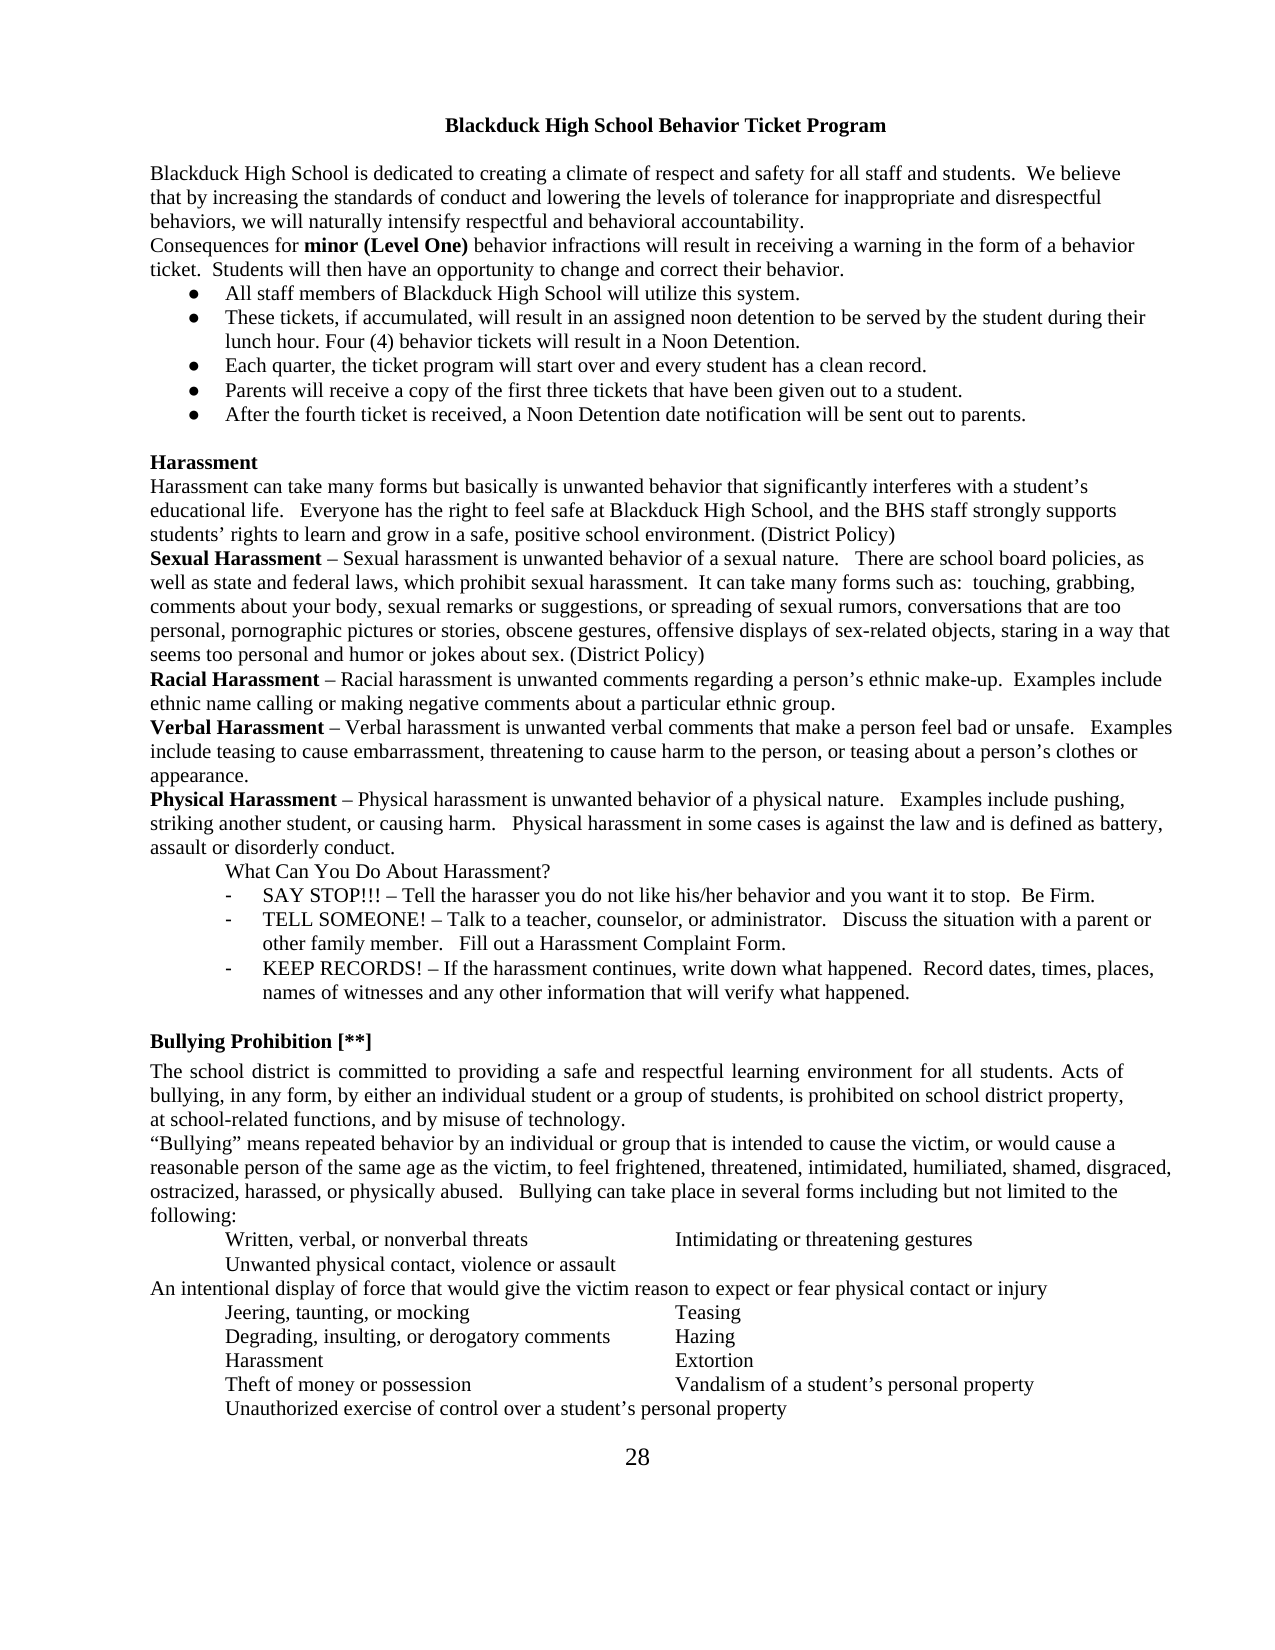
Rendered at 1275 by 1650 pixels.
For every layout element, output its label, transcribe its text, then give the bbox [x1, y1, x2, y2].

text Unwanted physical contact, violence or assault [150, 1251, 1181, 1276]
list TELL SOMEONE! – Talk to a teacher, counselor, or administrator. Discuss the situation with a parent or other family member. Fill out a Harassment Complaint Form. [225, 907, 1181, 955]
text Jeering, taunting, or mocking Teasing [150, 1299, 1181, 1324]
text Unauthorized exercise of control over a student’s personal property [150, 1396, 1181, 1420]
text Sexual Harassment – Sexual harassment is unwanted behavior of a sexual nature. There are school board policies, as well as state and federal laws, which prohibit sexual harassment. It can take many forms such as: touching, grabbing, comments about your body, sexual remarks or suggestions, or spreading of sexual rumors, conversations that are too personal, pornographic pictures or stories, obscene gestures, offensive displays of sex-related objects, staring in a way that seems too personal and humor or jokes about sex. (District Policy) [150, 546, 1181, 666]
subtitle Bullying Prohibition [**] [150, 1029, 1125, 1053]
list All staff members of Blackduck High School will utilize this system. [187, 281, 1181, 305]
list After the fourth ticket is received, a Noon Detention date notification will be sent out to parents. [187, 402, 1181, 426]
text “Bullying” means repeated behavior by an individual or group that is intended to cause the victim, or would cause a reasonable person of the same age as the victim, to feel frightened, threatened, intimidated, humiliated, shamed, disgraced, ostracized, harassed, or physically abused. Bullying can take place in several forms including but not limited to the following: [150, 1131, 1181, 1227]
list KEEP RECORDS! – If the harassment continues, write down what happened. Record dates, times, places, names of witnesses and any other information that will verify what happened. [225, 955, 1181, 1004]
text Blackduck High School is dedicated to creating a climate of respect and safety for all staff and students. We believe that by increasing the standards of conduct and lowering the levels of tolerance for inappropriate and disrespectful behaviors, we will naturally intensify respectful and behavioral accountability. [150, 161, 1125, 233]
text Degrading, insulting, or derogatory comments Hazing [150, 1324, 1181, 1348]
text Harassment can take many forms but basically is unwanted behavior that significantly interferes with a student’s educational life. Everyone has the right to feel safe at Blackduck High School, and the BHS staff strongly supports students’ rights to learn and grow in a safe, positive school environment. (District Policy) [150, 474, 1181, 546]
text Harassment Extortion [150, 1348, 1181, 1372]
text Theft of money or possession Vandalism of a student’s personal property [150, 1372, 1181, 1396]
list SAY STOP!!! – Tell the harasser you do not like his/her behavior and you want it to stop. Be Firm. [225, 883, 1181, 907]
text The school district is committed to providing a safe and respectful learning environment for all students. Acts of bullying, in any form, by either an individual student or a group of students, is prohibited on school district property, at school-related functions, and by misuse of technology. [150, 1059, 1125, 1131]
list These tickets, if accumulated, will result in an assigned noon detention to be served by the student during their lunch hour. Four (4) behavior tickets will result in a Noon Detention. [187, 305, 1181, 353]
text Consequences for minor (Level One) behavior infractions will result in receiving a warning in the form of a behavior ticket. Students will then have an opportunity to change and correct their behavior. [150, 233, 1181, 281]
subtitle Blackduck High School Behavior Ticket Program [150, 112, 1181, 137]
text Harassment [150, 450, 1181, 474]
text Verbal Harassment – Verbal harassment is unwanted verbal comments that make a person feel bad or unsafe. Examples include teasing to cause embarrassment, threatening to cause harm to the person, or teasing about a person’s clothes or appearance. [150, 714, 1181, 787]
list Each quarter, the ticket program will start over and every student has a clean record. [187, 353, 1181, 377]
text An intentional display of force that would give the victim reason to expect or fear physical contact or injury [150, 1276, 1181, 1299]
text Written, verbal, or nonverbal threats Intimidating or threatening gestures [150, 1227, 1181, 1251]
list Parents will receive a copy of the first three tickets that have been given out to a student. [187, 377, 1181, 402]
text Physical Harassment – Physical harassment is unwanted behavior of a physical nature. Examples include pushing, striking another student, or causing harm. Physical harassment in some cases is against the law and is defined as battery, assault or disorderly conduct. [150, 787, 1181, 859]
text Racial Harassment – Racial harassment is unwanted comments regarding a person’s ethnic make-up. Examples include ethnic name calling or making negative comments about a particular ethnic group. [150, 666, 1181, 714]
text What Can You Do About Harassment? [150, 859, 1181, 883]
